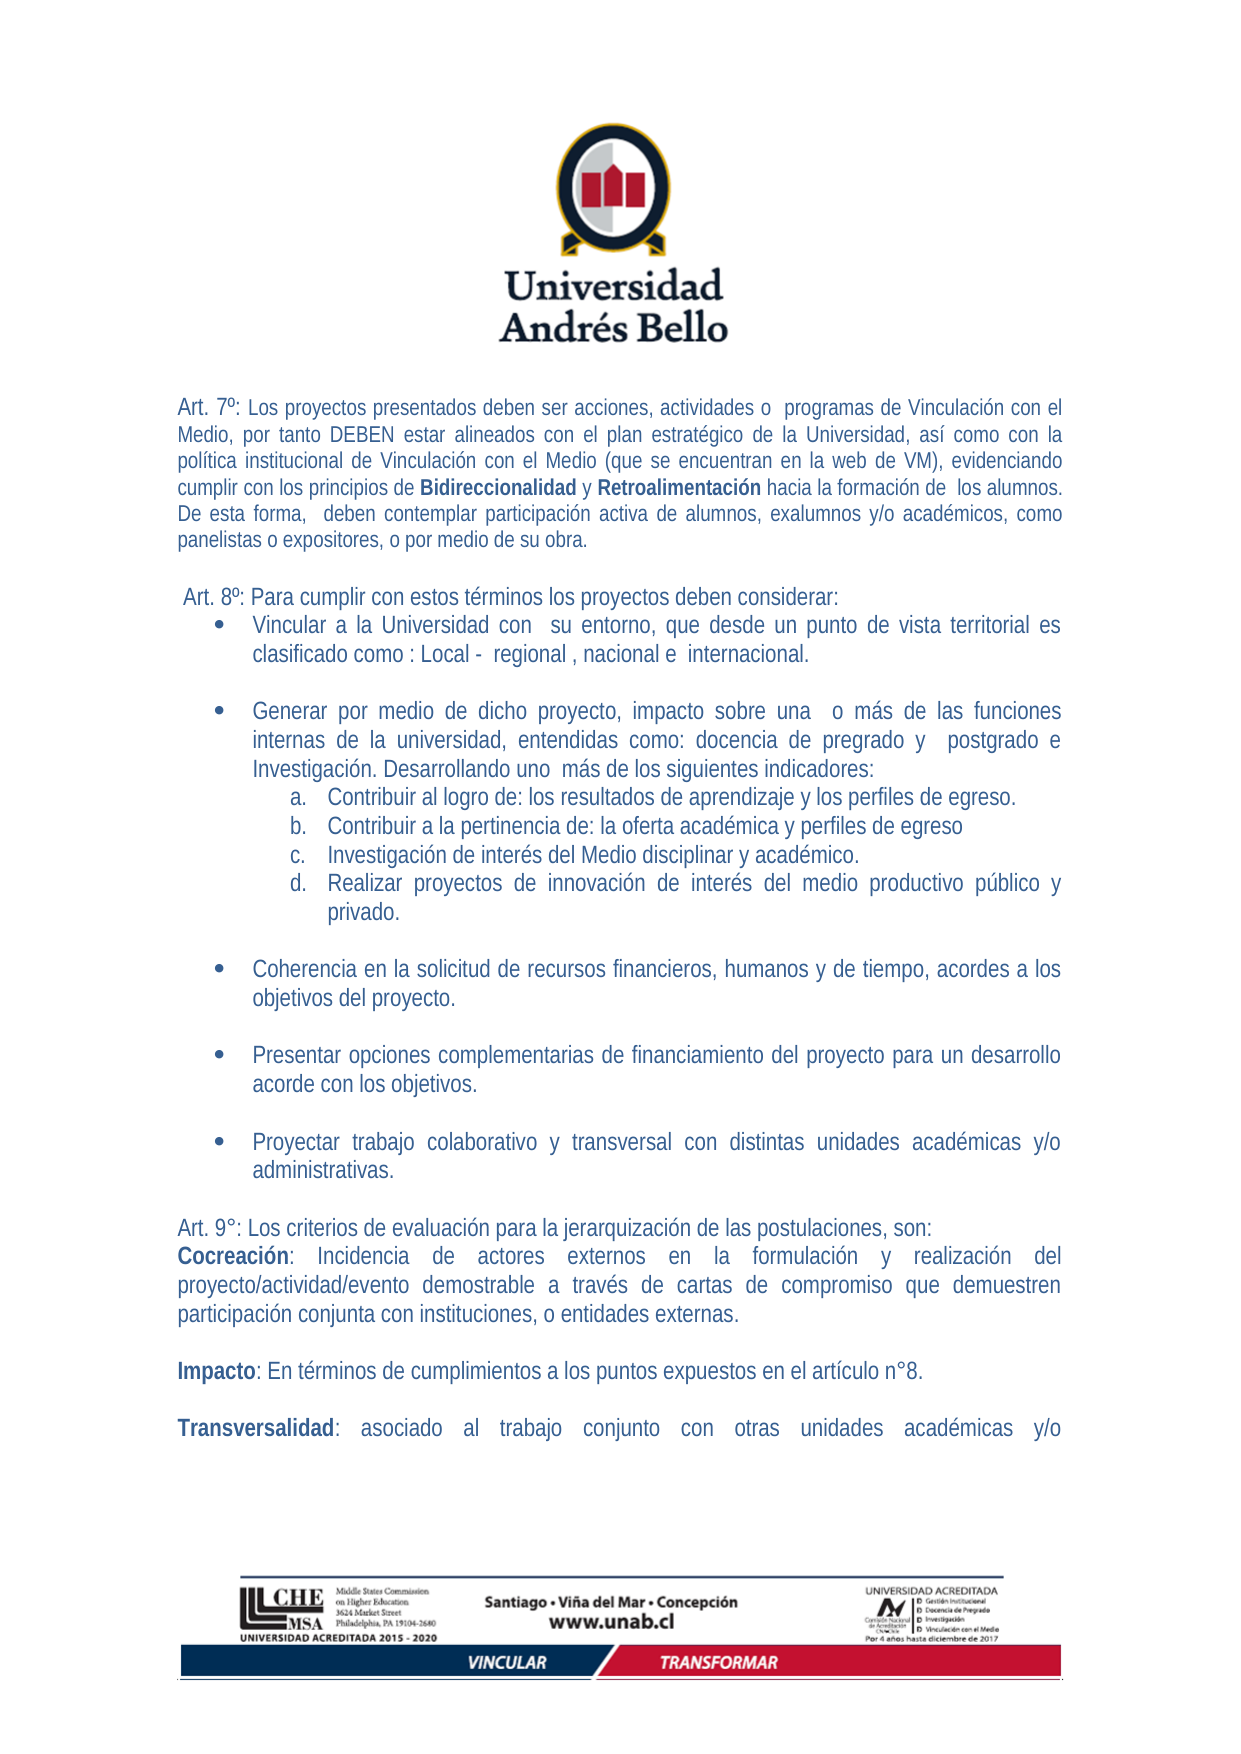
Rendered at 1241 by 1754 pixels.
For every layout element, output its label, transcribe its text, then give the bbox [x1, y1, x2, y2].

list Investigación de interés del Medio disciplinar y académico. [290, 840, 1063, 868]
text Art. 8º: Para cumplir con estos términos los proyectos deben considerar: [177, 581, 1063, 610]
list Presentar opciones complementarias de financiamiento del proyecto para un desarrollo acorde con los objetivos. [215, 1040, 1063, 1098]
list Proyectar trabajo colaborativo y transversal con distintas unidades académicas y/o administrativas. [215, 1127, 1063, 1184]
list Vincular a la Universidad con su entorno, que desde un punto de vista territorial es clasificado como : Local - regional , nacional e internacional. [215, 610, 1063, 668]
picture [177, 1446, 1064, 1681]
list Coherencia en la solicitud de recursos financieros, humanos y de tiempo, acordes a los objetivos del proyecto. [215, 954, 1063, 1012]
picture [424, 73, 817, 364]
list Generar por medio de dicho proyecto, impacto sobre una o más de las funciones internas de la universidad, entendidas como: docencia de pregrado y postgrado e Investigación. Desarrollando uno más de los siguientes indicadores: [215, 696, 1063, 782]
list Realizar proyectos de innovación de interés del medio productivo público y privado. [290, 868, 1063, 926]
text Art. 7º: Los proyectos presentados deben ser acciones, actividades o programas de Vinculación con el Medio, por tanto DEBEN estar alineados con el plan estratégico de la Universidad, así como con la política institucional de Vinculación con el Medio (que se encuentran en la web de VM), evidenciando cumplir con los principios de Bidireccionalidad y Retroalimentación hacia la formación de los alumnos. De esta forma, deben contemplar participación activa de alumnos, exalumnos y/o académicos, como panelistas o expositores, o por medio de su obra. [177, 392, 1063, 553]
text Art. 9°: Los criterios de evaluación para la jerarquización de las postulaciones, son: [177, 1213, 1063, 1241]
list Contribuir al logro de: los resultados de aprendizaje y los perfiles de egreso. [290, 782, 1063, 811]
text Impacto: En términos de cumplimientos a los puntos expuestos en el artículo n°8. [177, 1356, 1063, 1384]
list Contribuir a la pertinencia de: la oferta académica y perfiles de egreso [290, 811, 1063, 840]
text Cocreación: Incidencia de actores externos en la formulación y realización del proyecto/actividad/evento demostrable a través de cartas de compromiso que demuestren participación conjunta con instituciones, o entidades externas. [177, 1241, 1063, 1327]
